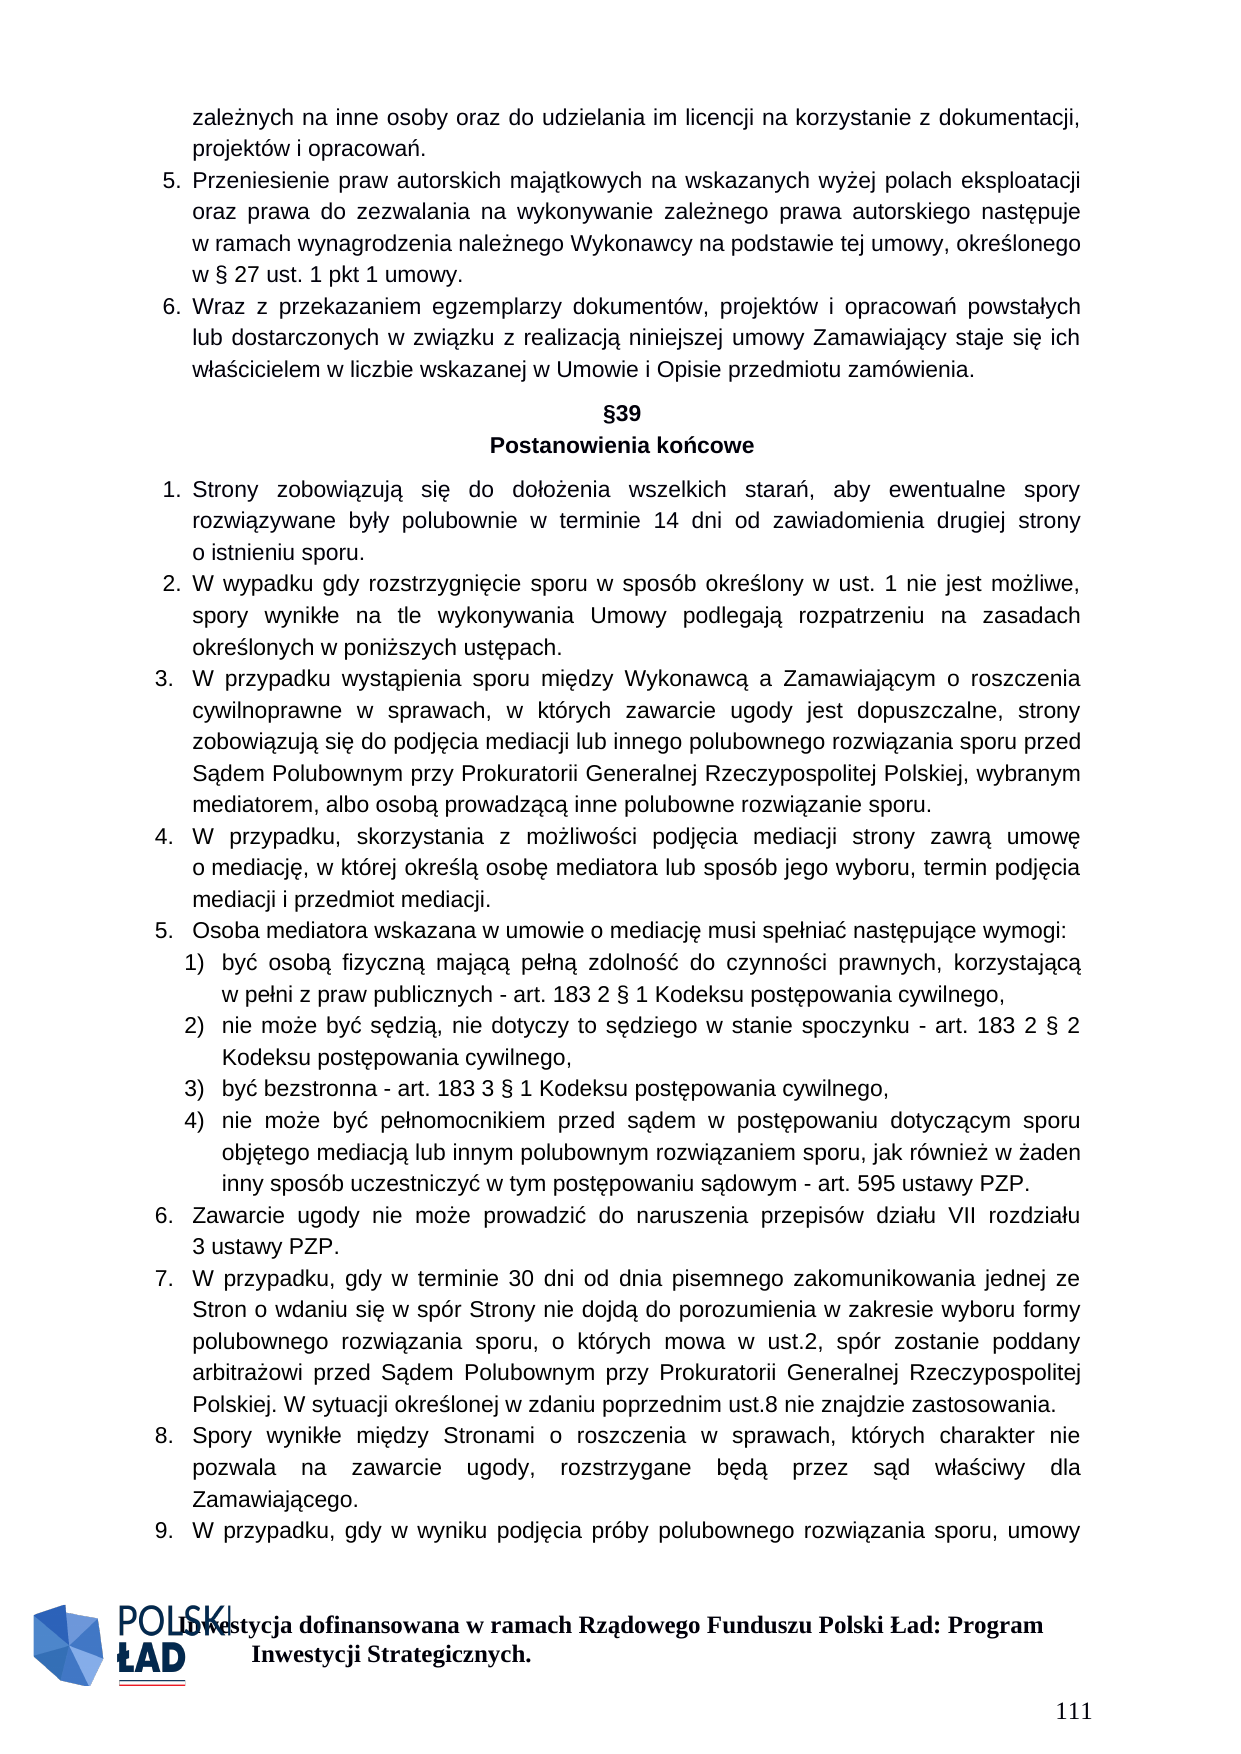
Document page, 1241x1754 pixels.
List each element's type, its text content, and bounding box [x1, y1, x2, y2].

list nie może być sędzią, nie dotyczy to sędziego w stanie spoczynku - art. 183 2 § 2 Kodeksu postępowania cywilnego, [184, 1012, 1081, 1070]
subtitle Postanowienia końcowe [162, 432, 1081, 458]
list Strony zobowiązują się do dołożenia wszelkich starań, aby ewentualne spory rozwiązywane były polubownie w terminie 14 dni od zawiadomienia drugiej strony o istnieniu sporu. [162, 476, 1081, 565]
list być osobą fizyczną mającą pełną zdolność do czynności prawnych, korzystającą w pełni z praw publicznych - art. 183 2 § 1 Kodeksu postępowania cywilnego, [184, 949, 1081, 1007]
picture [33, 1604, 231, 1686]
list Zawarcie ugody nie może prowadzić do naruszenia przepisów działu VII rozdziału 3 ustawy PZP. [154, 1202, 1081, 1259]
text §39 [162, 400, 1081, 426]
list W przypadku, gdy w terminie 30 dni od dnia pisemnego zakomunikowania jednej ze Stron o wdaniu się w spór Strony nie dojdą do porozumienia w zakresie wyboru formy polubownego rozwiązania sporu, o których mowa w ust.2, spór zostanie poddany arbitrażowi przed Sądem Polubownym przy Prokuratorii Generalnej Rzeczypospolitej Polskiej. W sytuacji określonej w zdaniu poprzednim ust.8 nie znajdzie zastosowania. [154, 1265, 1081, 1417]
list W przypadku wystąpienia sporu między Wykonawcą a Zamawiającym o roszczenia cywilnoprawne w sprawach, w których zawarcie ugody jest dopuszczalne, strony zobowiązują się do podjęcia mediacji lub innego polubownego rozwiązania sporu przed Sądem Polubownym przy Prokuratorii Generalnej Rzeczypospolitej Polskiej, wybranym mediatorem, albo osobą prowadzącą inne polubowne rozwiązanie sporu. [154, 665, 1081, 818]
list Osoba mediatora wskazana w umowie o mediację musi spełniać następujące wymogi: [154, 917, 1081, 944]
list Spory wynikłe między Stronami o roszczenia w sprawach, których charakter nie pozwala na zawarcie ugody, rozstrzygane będą przez sąd właściwy dla Zamawiającego. [154, 1422, 1081, 1512]
list W wypadku gdy rozstrzygnięcie sporu w sposób określony w ust. 1 nie jest możliwe, spory wynikłe na tle wykonywania Umowy podlegają rozpatrzeniu na zasadach określonych w poniższych ustępach. [162, 570, 1081, 660]
list W przypadku, skorzystania z możliwości podjęcia mediacji strony zawrą umowę o mediację, w której określą osobę mediatora lub sposób jego wyboru, termin podjęcia mediacji i przedmiot mediacji. [154, 823, 1081, 912]
list być bezstronna - art. 183 3 § 1 Kodeksu postępowania cywilnego, [184, 1075, 1081, 1102]
list Wraz z przekazaniem egzemplarzy dokumentów, projektów i opracowań powstałych lub dostarczonych w związku z realizacją niniejszej umowy Zamawiający staje się ich właścicielem w liczbie wskazanej w Umowie i Opisie przedmiotu zamówienia. [162, 293, 1081, 382]
list nie może być pełnomocnikiem przed sądem w postępowaniu dotyczącym sporu objętego mediacją lub innym polubownym rozwiązaniem sporu, jak również w żaden inny sposób uczestniczyć w tym postępowaniu sądowym - art. 595 ustawy PZP. [184, 1107, 1081, 1196]
list Przeniesienie praw autorskich majątkowych na wskazanych wyżej polach eksploatacji oraz prawa do zezwalania na wykonywanie zależnego prawa autorskiego następuje w ramach wynagrodzenia należnego Wykonawcy na podstawie tej umowy, określonego w § 27 ust. 1 pkt 1 umowy. [162, 167, 1081, 288]
